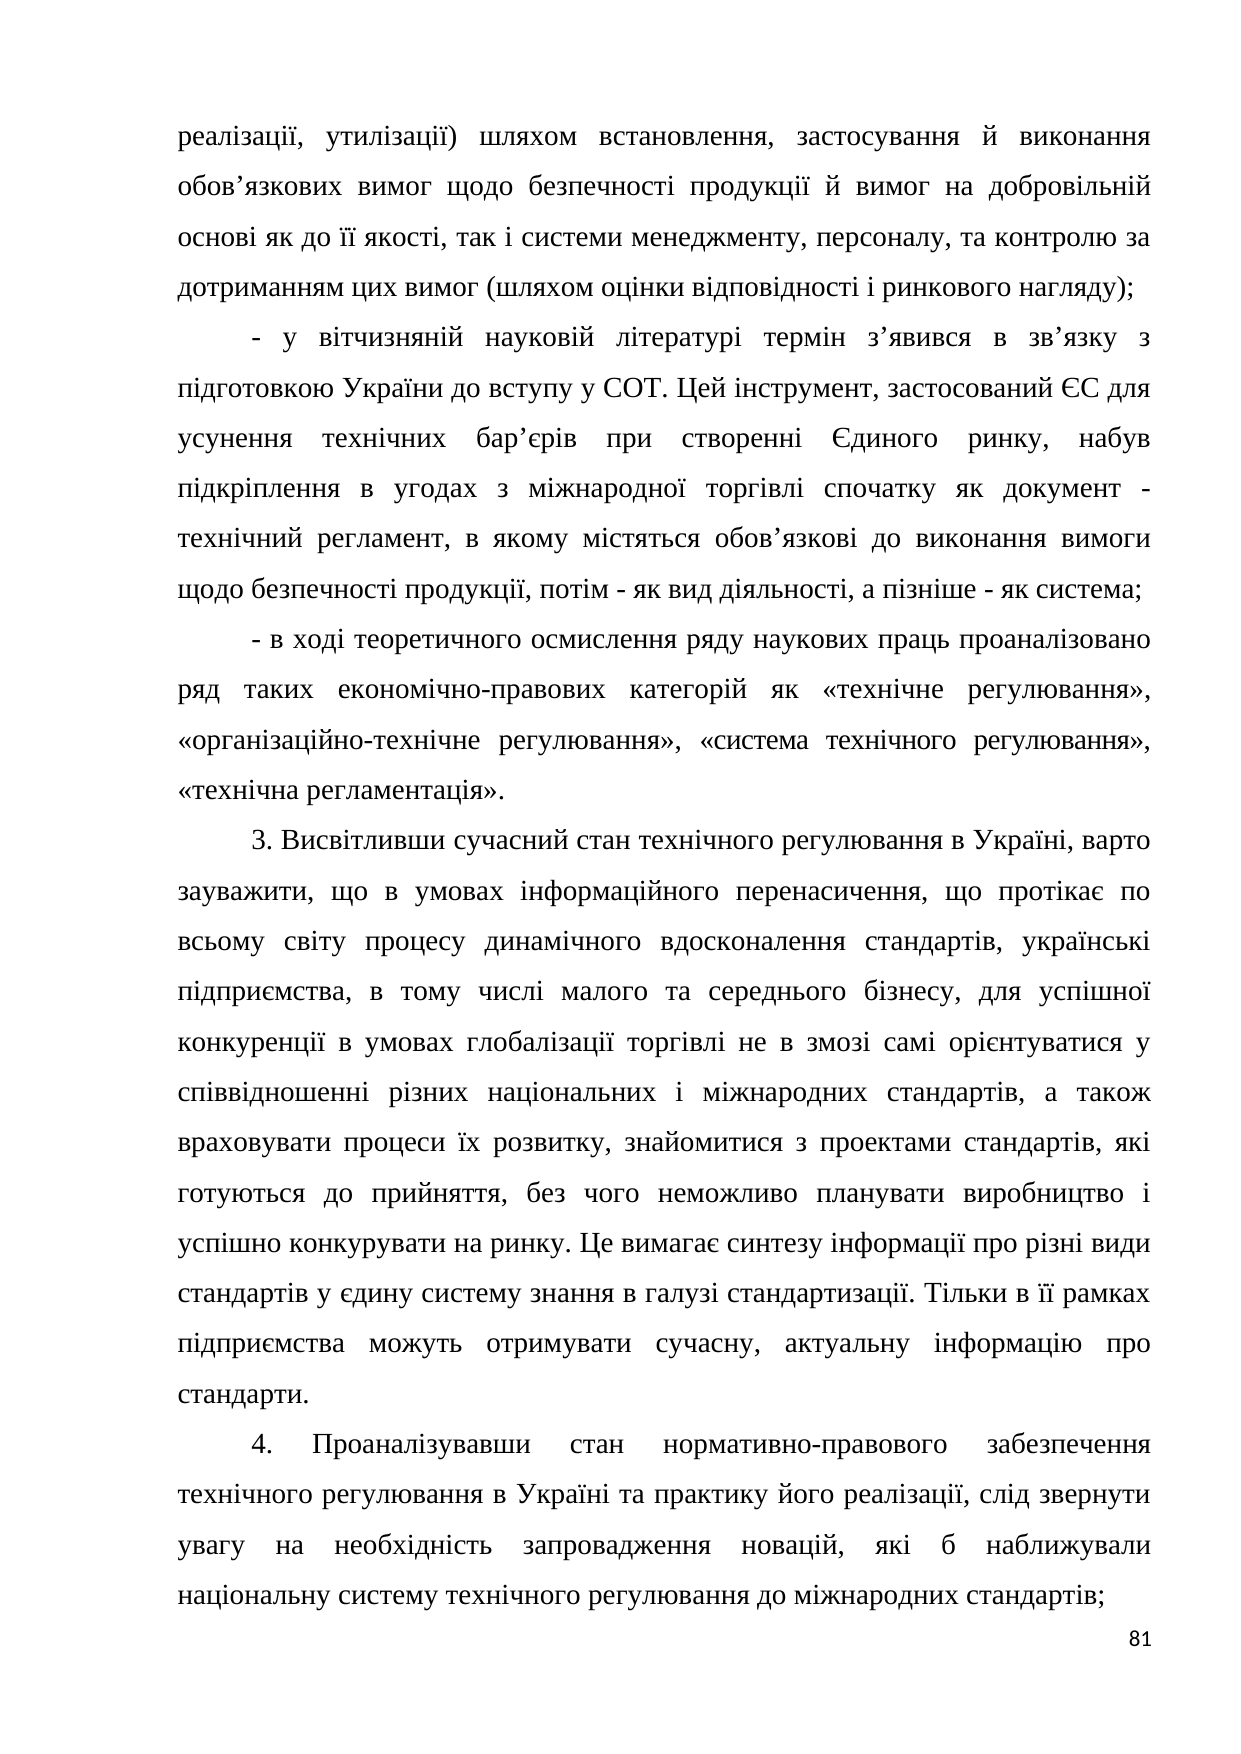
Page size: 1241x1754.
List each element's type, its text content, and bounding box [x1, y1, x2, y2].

text 4. Проаналізувавши стан нормативно-правового забезпечення технічного регулювання в Україні та практику його реалізації, слід звернути увагу на необхідність запровадження новацій, які б наближували національну систему технічного регулювання до міжнародних стандартів; [177, 1426, 1152, 1611]
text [177, 118, 1152, 303]
text - у вітчизняній науковій літературі термін з’явився в зв’язку з підготовкою України до вступу у СОТ. Цей інструмент, застосований ЄС для усунення технічних бар’єрів при створенні Єдиного ринку, набув підкріплення в угодах з міжнародної торгівлі спочатку як документ - технічний регламент, в якому містяться обов’язкові до виконання вимоги щодо безпечності продукції, потім - як вид діяльності, а пізніше - як система; [177, 319, 1152, 604]
text 3. Висвітливши сучасний стан технічного регулювання в Україні, варто зауважити, що в умовах інформаційного перенасичення, що протікає по всьому світу процесу динамічного вдосконалення стандартів, українські підприємства, в тому числі малого та середнього бізнесу, для успішної конкуренції в умовах глобалізації торгівлі не в змозі самі орієнтуватися у співвідношенні різних національних і міжнародних стандартів, а також враховувати процеси їх розвитку, знайомитися з проектами стандартів, які готуються до прийняття, без чого неможливо планувати виробництво і успішно конкурувати на ринку. Це вимагає синтезу інформації про різні види стандартів у єдину систему знання в галузі стандартизації. Тільки в її рамках підприємства можуть отримувати сучасну, актуальну інформацію про стандарти. [177, 822, 1152, 1409]
text - в ході теоретичного осмислення ряду наукових праць проаналізовано ряд таких економічно-правових категорій як «технічне регулювання», «організаційно-технічне регулювання», «система технічного регулювання», «технічна регламентація». [177, 621, 1152, 806]
